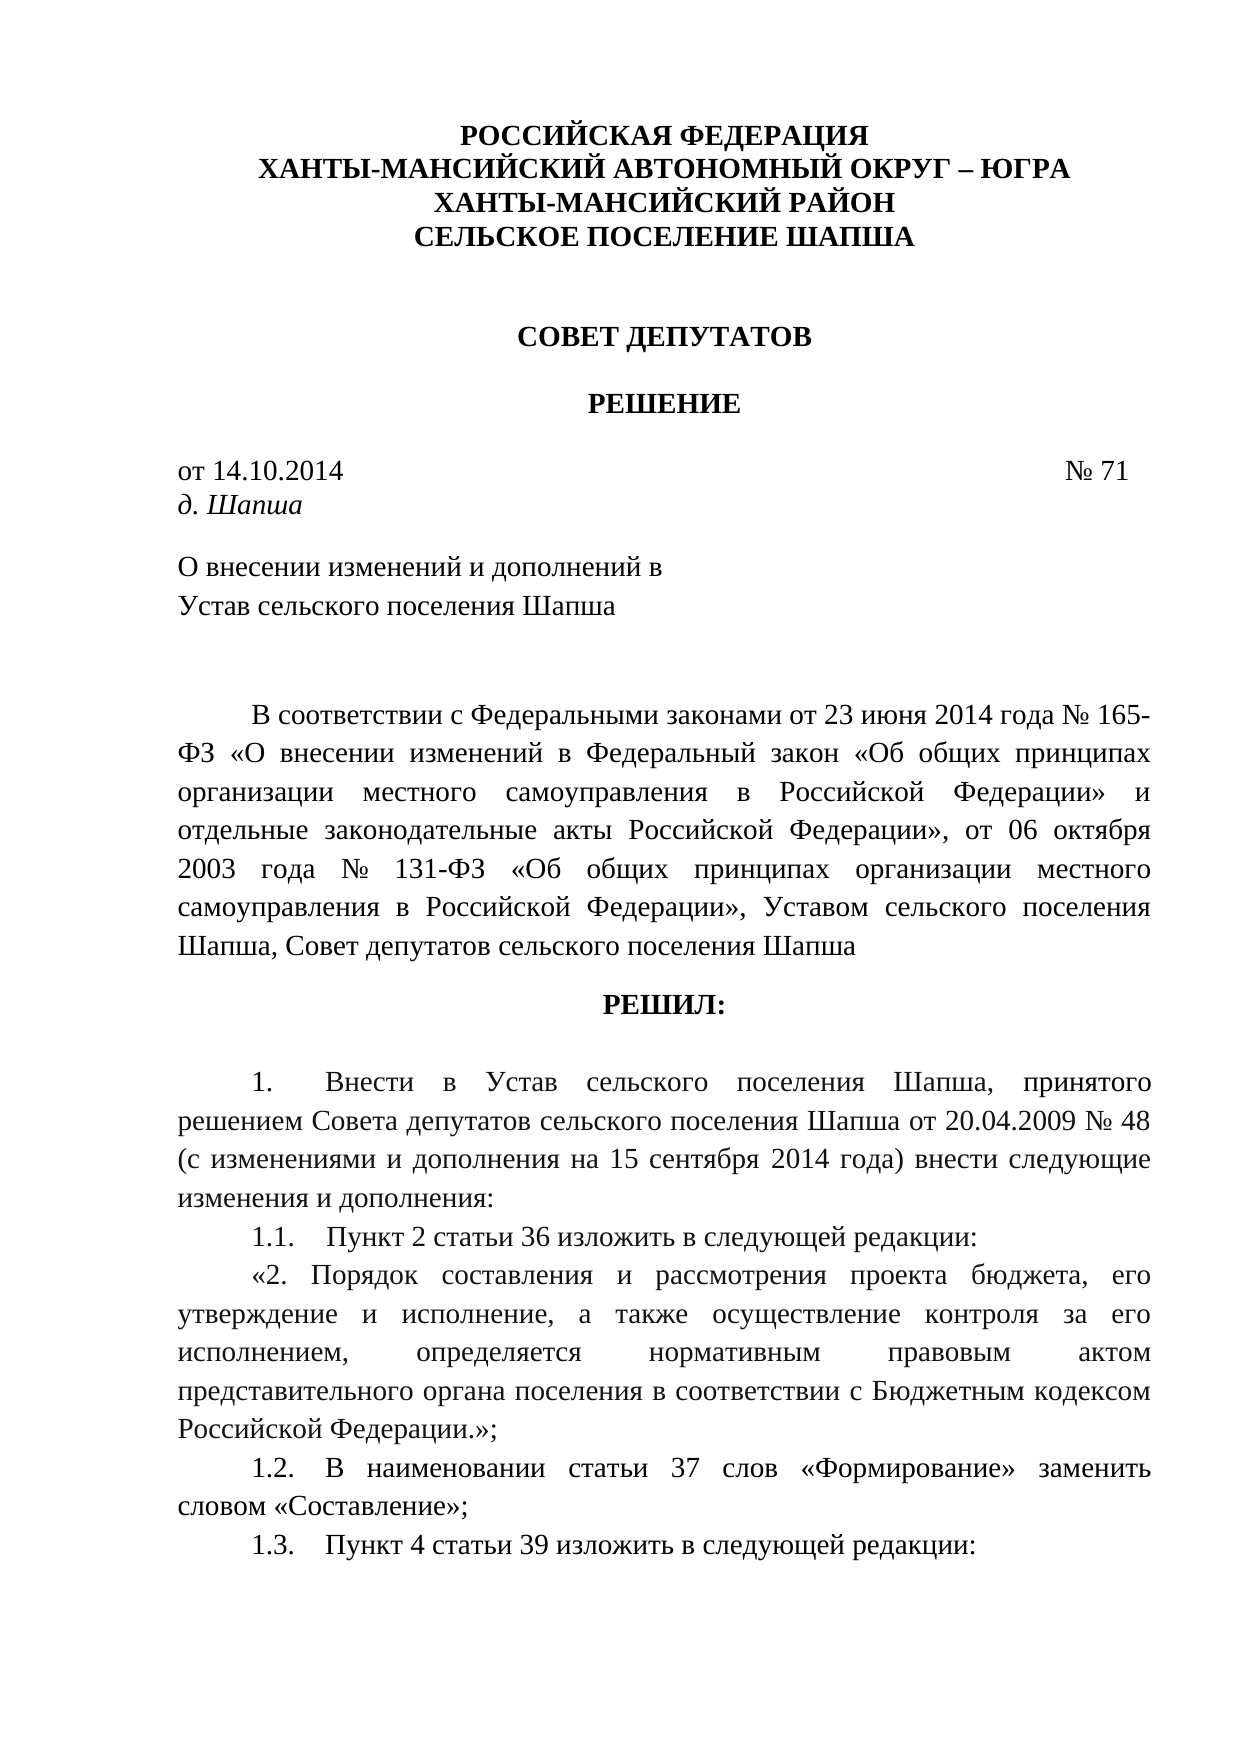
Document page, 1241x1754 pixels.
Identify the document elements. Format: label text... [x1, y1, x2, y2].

text РОССИЙСКАЯ ФЕДЕРАЦИЯ [177, 118, 1152, 152]
text ХАНТЫ-МАНСИЙСКИЙ РАЙОН [177, 185, 1152, 219]
list Внести в Устав сельского поселения Шапша, принятого решением Совета депутатов сельского поселения Шапша от 20.04.2009 № 48 (с изменениями и дополнения на 15 сентября 2014 года) внести следующие изменения и дополнения: [177, 1064, 1152, 1214]
text РЕШЕНИЕ [177, 386, 1152, 420]
table_header О внесении изменений и дополнений в Устав сельского поселения Шапша [166, 549, 679, 625]
text В соответствии с Федеральными законами от 23 июня 2014 года № 165-ФЗ «О внесении изменений в Федеральный закон «Об общих принципах организации местного самоуправления в Российской Федерации» и отдельные законодательные акты Российской Федерации», от 06 октября 2003 года № 131-ФЗ «Об общих принципах организации местного самоуправления в Российской Федерации», Уставом сельского поселения Шапша, Совет депутатов сельского поселения Шапша [177, 697, 1152, 962]
text РЕШИЛ: [177, 987, 1152, 1021]
list Пункт 4 статьи 39 изложить в следующей редакции: [177, 1527, 1152, 1561]
text д. Шапша [177, 487, 1152, 521]
text СОВЕТ ДЕПУТАТОВ [177, 319, 1152, 353]
text СЕЛЬСКОЕ ПОСЕЛЕНИЕ ШАПША [177, 219, 1152, 252]
text «2. Порядок составления и рассмотрения проекта бюджета, его утверждение и исполнение, а также осуществление контроля за его исполнением, определяется нормативным правовым актом представительного органа поселения в соответствии с Бюджетным кодексом Российской Федерации.»; [177, 1257, 1152, 1445]
text от 14.10.2014 № 71 [177, 453, 1152, 487]
list Пункт 2 статьи 36 изложить в следующей редакции: [251, 1219, 1152, 1252]
text ХАНТЫ-МАНСИЙСКИЙ АВТОНОМНЫЙ ОКРУГ – ЮГРА [177, 152, 1152, 185]
list В наименовании статьи 37 слов «Формирование» заменить словом «Составление»; [177, 1450, 1152, 1522]
